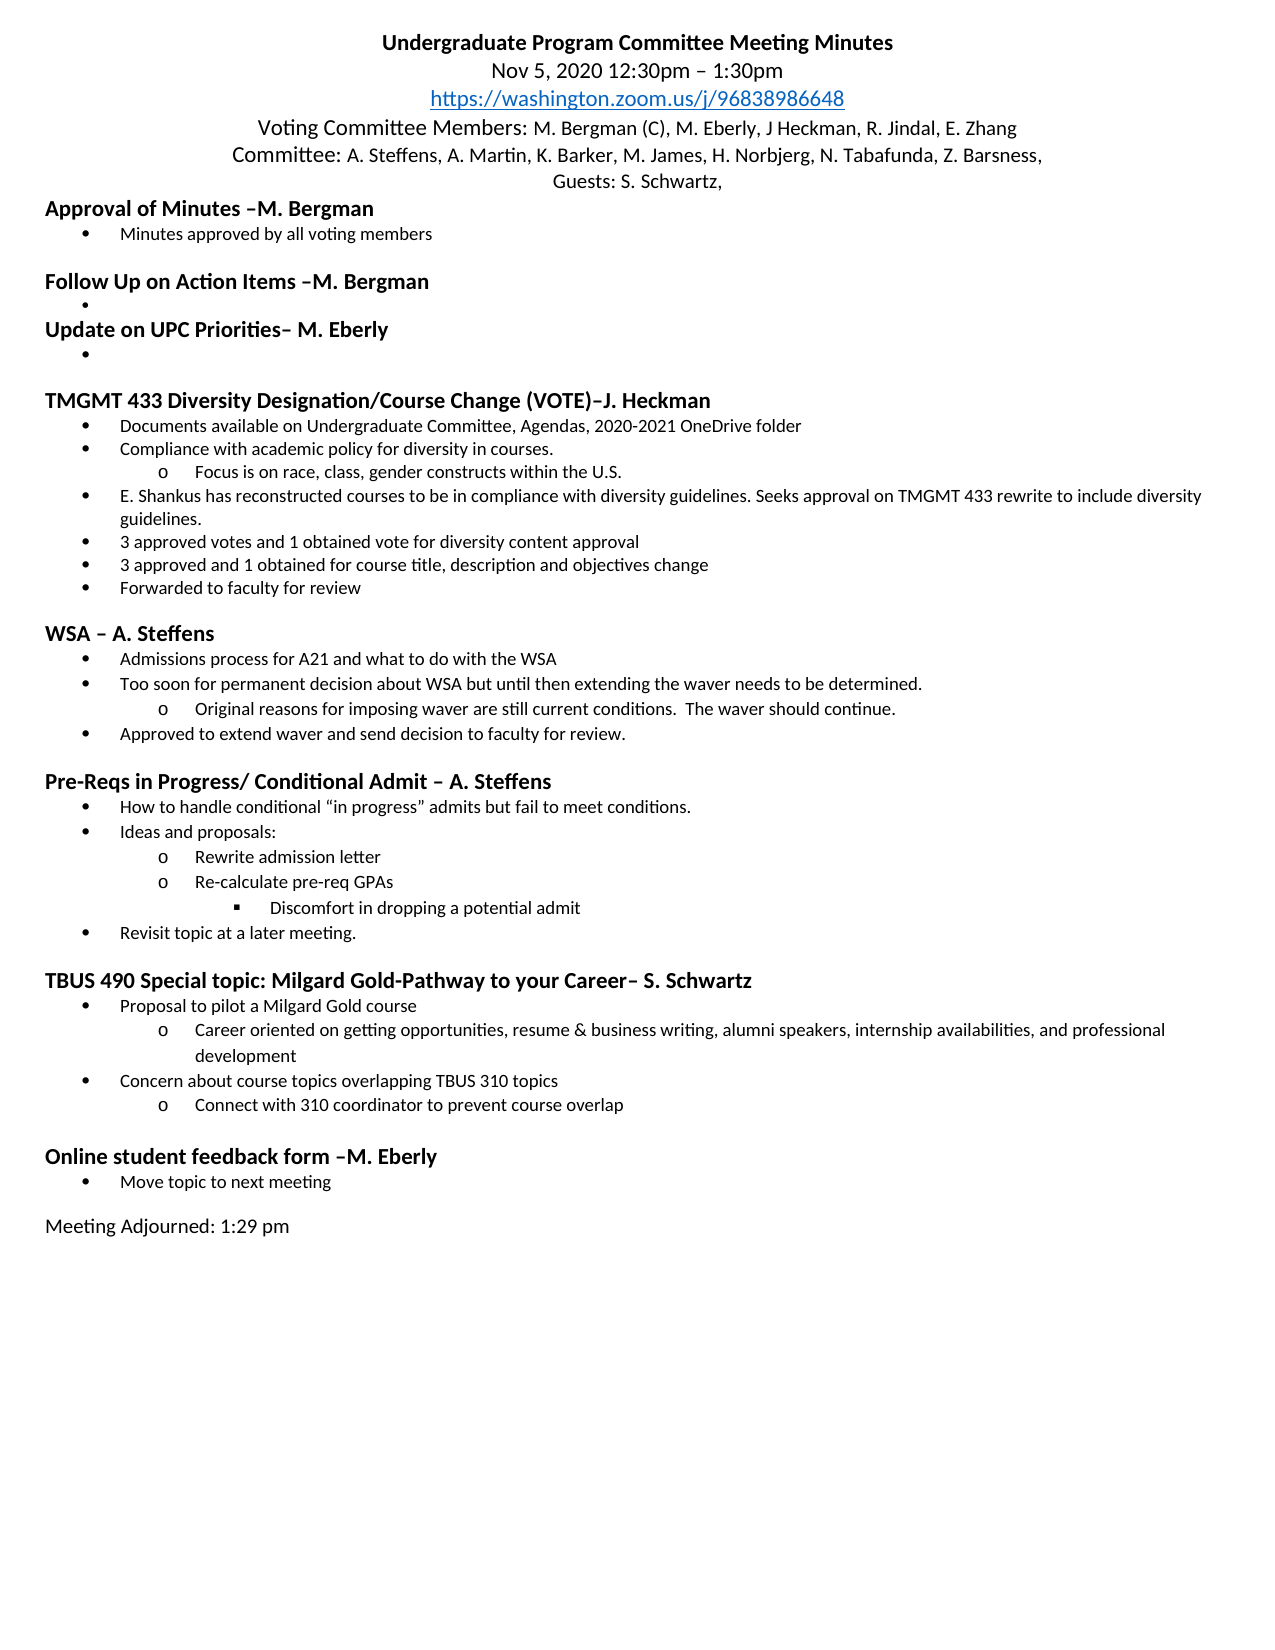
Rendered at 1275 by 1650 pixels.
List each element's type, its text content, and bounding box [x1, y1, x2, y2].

text Online student feedback form –M. Eberly [45, 1142, 1230, 1170]
list Connect with 310 coordinator to prevent course overlap [157, 1094, 1230, 1117]
list Revisit topic at a later meeting. [82, 921, 1230, 944]
text WSA – A. Steffens [45, 619, 1230, 647]
list Discomfort in dropping a potential admit [232, 896, 1230, 919]
text Nov 5, 2020 12:30pm – 1:30pm [45, 57, 1230, 84]
list Focus is on race, class, gender constructs within the U.S. [157, 461, 1230, 484]
text Approval of Minutes –M. Bergman [45, 194, 1230, 222]
text Guests: S. Schwartz, [45, 169, 1230, 194]
list 3 approved votes and 1 obtained vote for diversity content approval [82, 530, 1230, 553]
text TMGMT 433 Diversity Designation/Course Change (VOTE)–J. Heckman [45, 387, 1230, 415]
text TBUS 490 Special topic: Milgard Gold-Pathway to your Career– S. Schwartz [45, 966, 1230, 994]
list Original reasons for imposing waver are still current conditions. The waver should continue. [157, 697, 1230, 721]
list Ideas and proposals: [82, 820, 1230, 843]
text Undergraduate Program Committee Meeting Minutes [45, 28, 1230, 57]
list Approved to extend waver and send decision to faculty for review. [82, 722, 1230, 745]
list Forwarded to faculty for review [82, 576, 1230, 599]
list Compliance with academic policy for diversity in courses. [82, 438, 1230, 461]
text Committee: A. Steffens, A. Martin, K. Barker, M. James, H. Norbjerg, N. Tabafunda, Z. Barsness, [45, 141, 1230, 169]
list Minutes approved by all voting members [82, 222, 1230, 245]
list 3 approved and 1 obtained for course title, description and objectives change [82, 553, 1230, 576]
list Move topic to next meeting [82, 1170, 1230, 1193]
text Voting Committee Members: M. Bergman (C), M. Eberly, J Heckman, R. Jindal, E. Zhang [45, 113, 1230, 141]
list Concern about course topics overlapping TBUS 310 topics [82, 1069, 1230, 1092]
list Rewrite admission letter [157, 845, 1230, 869]
list Proposal to pilot a Milgard Gold course [82, 994, 1230, 1017]
list Admissions process for A21 and what to do with the WSA [82, 647, 1230, 670]
list Re-calculate pre-req GPAs [157, 871, 1230, 894]
text https://washington.zoom.us/j/96838986648 [45, 84, 1230, 113]
list How to handle conditional “in progress” admits but fail to meet conditions. [82, 795, 1230, 818]
text Meeting Adjourned: 1:29 pm [45, 1213, 1230, 1239]
list Documents available on Undergraduate Committee, Agendas, 2020-2021 OneDrive folder [82, 415, 1230, 438]
list Too soon for permanent decision about WSA but until then extending the waver needs to be determined. [82, 672, 1230, 695]
list E. Shankus has reconstructed courses to be in compliance with diversity guidelines. Seeks approval on TMGMT 433 rewrite to include diversity guidelines. [82, 484, 1230, 530]
text Follow Up on Action Items –M. Bergman [45, 267, 1230, 295]
text Pre-Reqs in Progress/ Conditional Admit – A. Steffens [45, 767, 1230, 795]
text Update on UPC Priorities– M. Eberly [45, 315, 1230, 343]
list Career oriented on getting opportunities, resume & business writing, alumni speakers, internship availabilities, and professional development [157, 1019, 1230, 1067]
